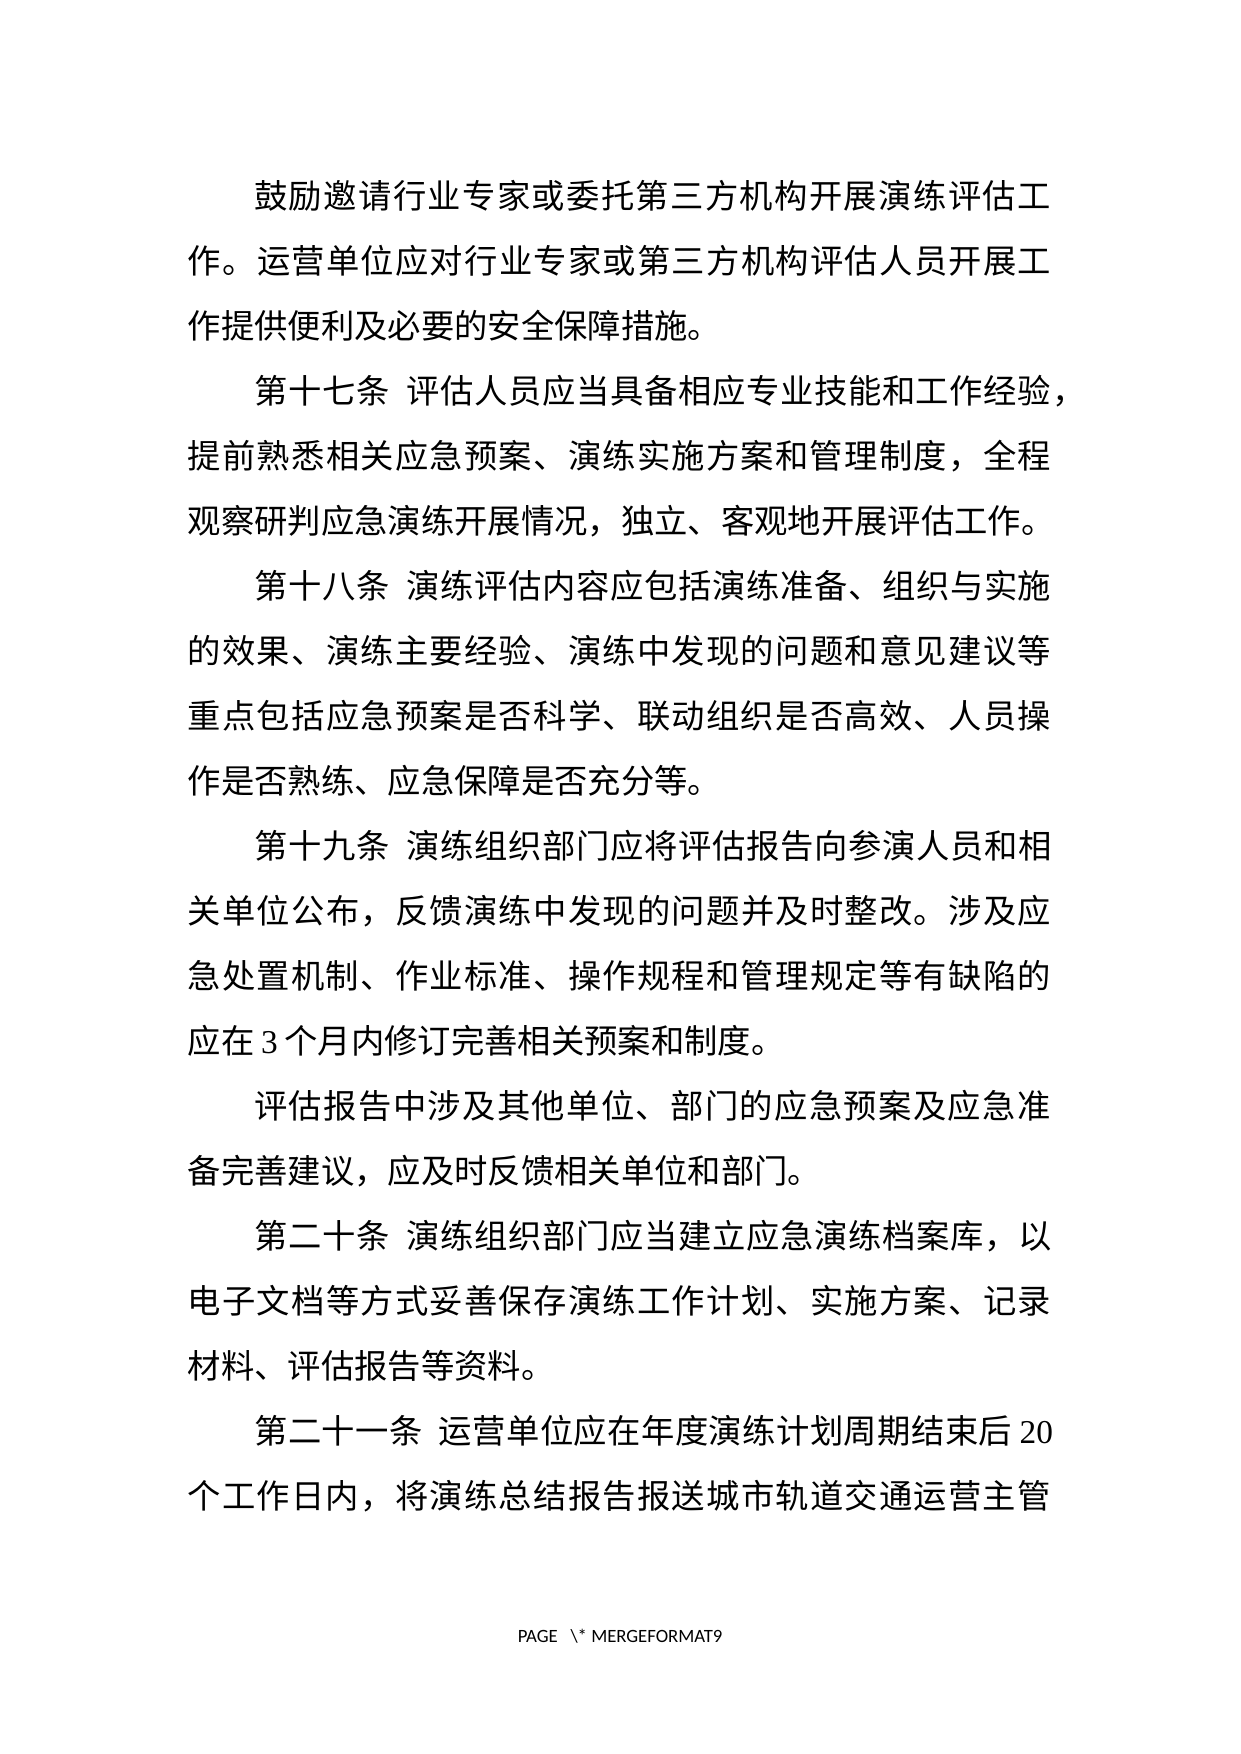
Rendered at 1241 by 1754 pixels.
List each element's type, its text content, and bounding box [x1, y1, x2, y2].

text 第二十条 演练组织部门应当建立应急演练档案库，以电子文档等方式妥善保存演练工作计划、实施方案、记录材料、评估报告等资料。 [187, 1202, 1053, 1397]
text 第十七条 评估人员应当具备相应专业技能和工作经验，提前熟悉相关应急预案、演练实施方案和管理制度，全程观察研判应急演练开展情况，独立、客观地开展评估工作。 [187, 357, 1053, 552]
text 第十九条 演练组织部门应将评估报告向参演人员和相关单位公布，反馈演练中发现的问题并及时整改。涉及应急处置机制、作业标准、操作规程和管理规定等有缺陷的，应在3个月内修订完善相关预案和制度。 [187, 812, 1053, 1072]
text 评估报告中涉及其他单位、部门的应急预案及应急准备完善建议，应及时反馈相关单位和部门。 [187, 1072, 1053, 1202]
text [187, 1397, 1053, 1527]
text 鼓励邀请行业专家或委托第三方机构开展演练评估工作。运营单位应对行业专家或第三方机构评估人员开展工作提供便利及必要的安全保障措施。 [187, 162, 1053, 357]
text 第十八条 演练评估内容应包括演练准备、组织与实施的效果、演练主要经验、演练中发现的问题和意见建议等，重点包括应急预案是否科学、联动组织是否高效、人员操作是否熟练、应急保障是否充分等。 [187, 552, 1053, 812]
